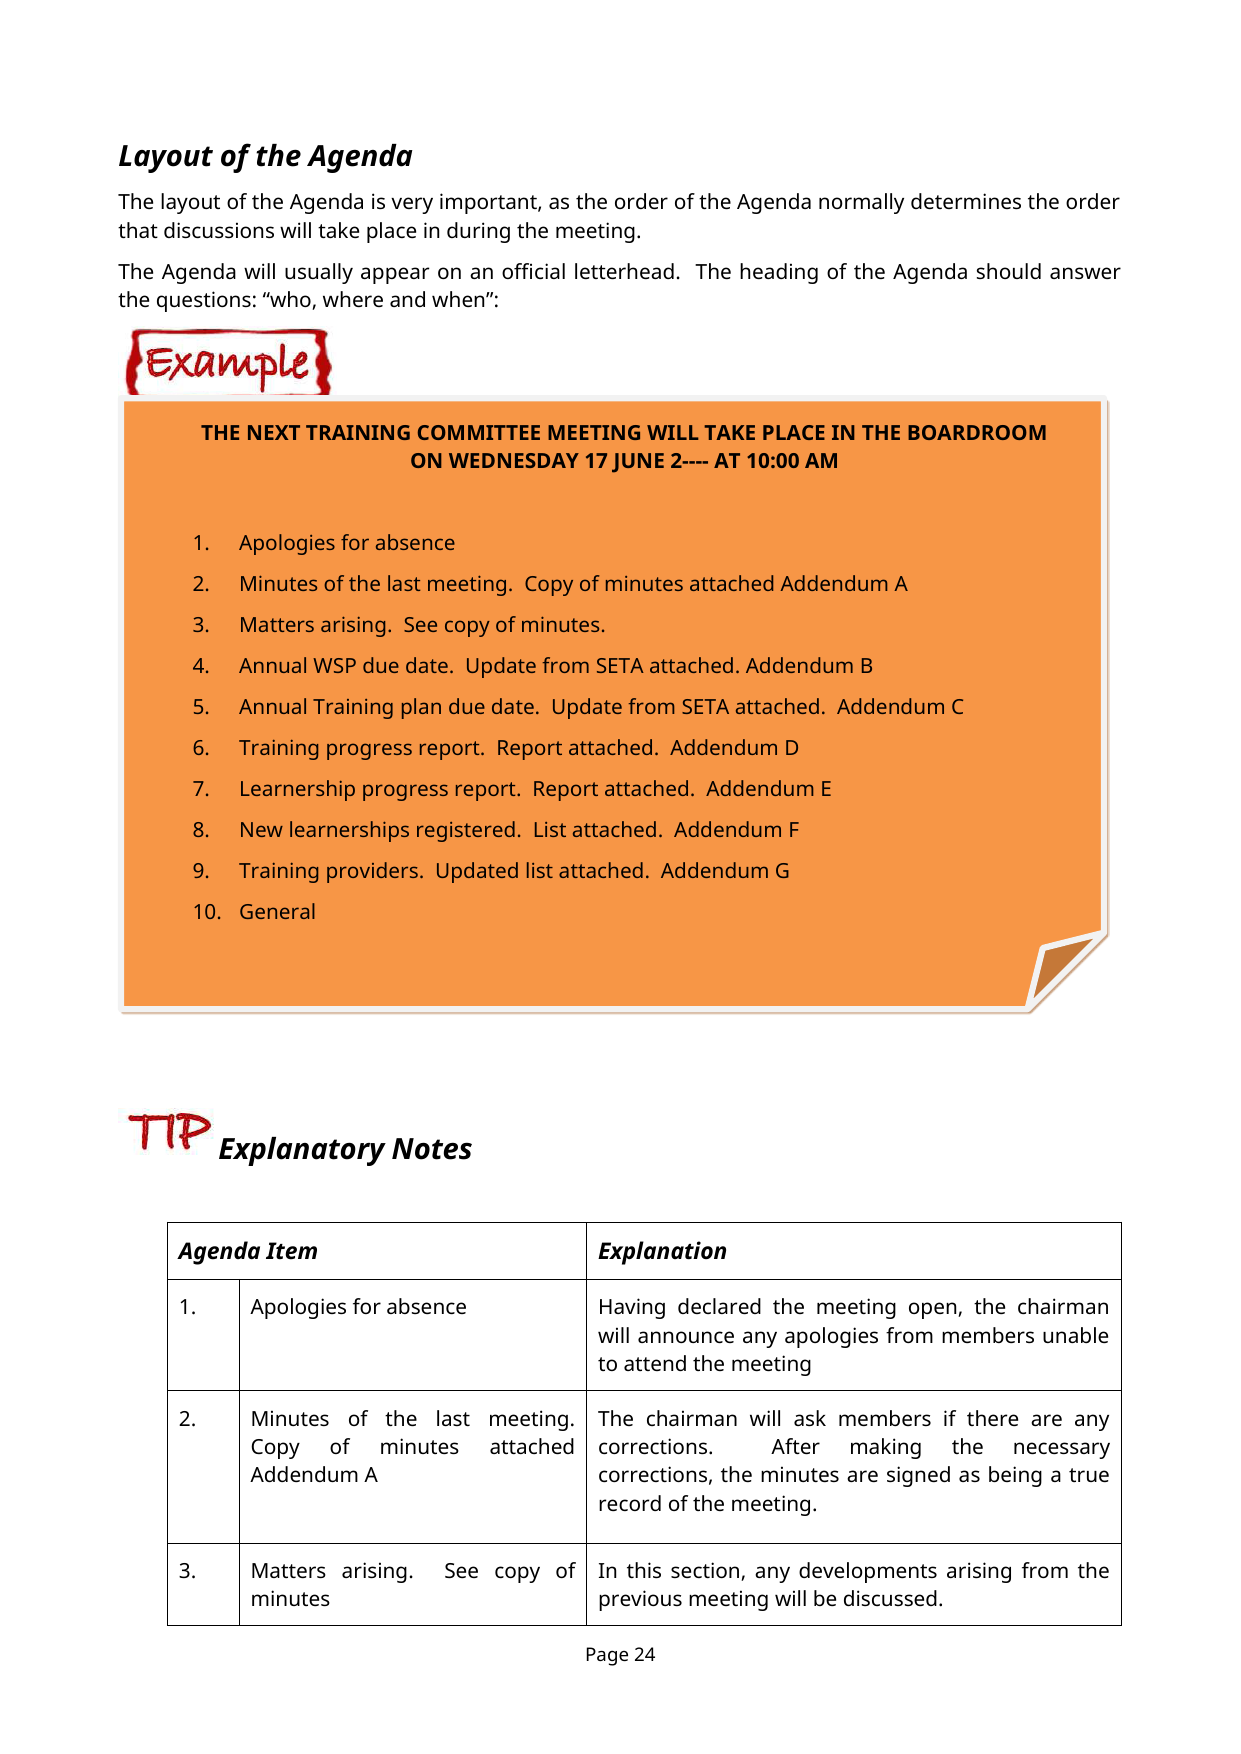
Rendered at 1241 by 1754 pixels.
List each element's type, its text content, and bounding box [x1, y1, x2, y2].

table_cell Having declared the meeting open, the chairman will announce any apologies from members unable to attend the meeting [587, 1280, 1121, 1390]
table_cell 1. [168, 1280, 239, 1390]
table_cell In this section, any developments arising from the previous meeting will be discussed. [587, 1544, 1121, 1625]
subtitle Explanatory Notes [118, 1108, 1122, 1168]
table_header Agenda Item [168, 1223, 586, 1279]
table_cell Matters arising. See copy of minutes [240, 1544, 586, 1625]
table_cell Apologies for absence [240, 1280, 586, 1390]
subtitle Layout of the Agenda [118, 135, 1122, 175]
table_cell The chairman will ask members if there are any corrections. After making the necessary corrections, the minutes are signed as being a true record of the meeting. [587, 1391, 1121, 1542]
table_cell Minutes of the last meeting. Copy of minutes attached Addendum A [240, 1391, 586, 1542]
table_cell 3. [168, 1544, 239, 1625]
table_header Explanation [587, 1223, 1121, 1279]
text The layout of the Agenda is very important, as the order of the Agenda normally determines the order that discussions will take place in during the meeting. [118, 187, 1122, 244]
table_cell 2. [168, 1391, 239, 1542]
text The Agenda will usually appear on an official letterhead. The heading of the Agenda should answer the questions: “who, where and when”: [118, 257, 1122, 314]
